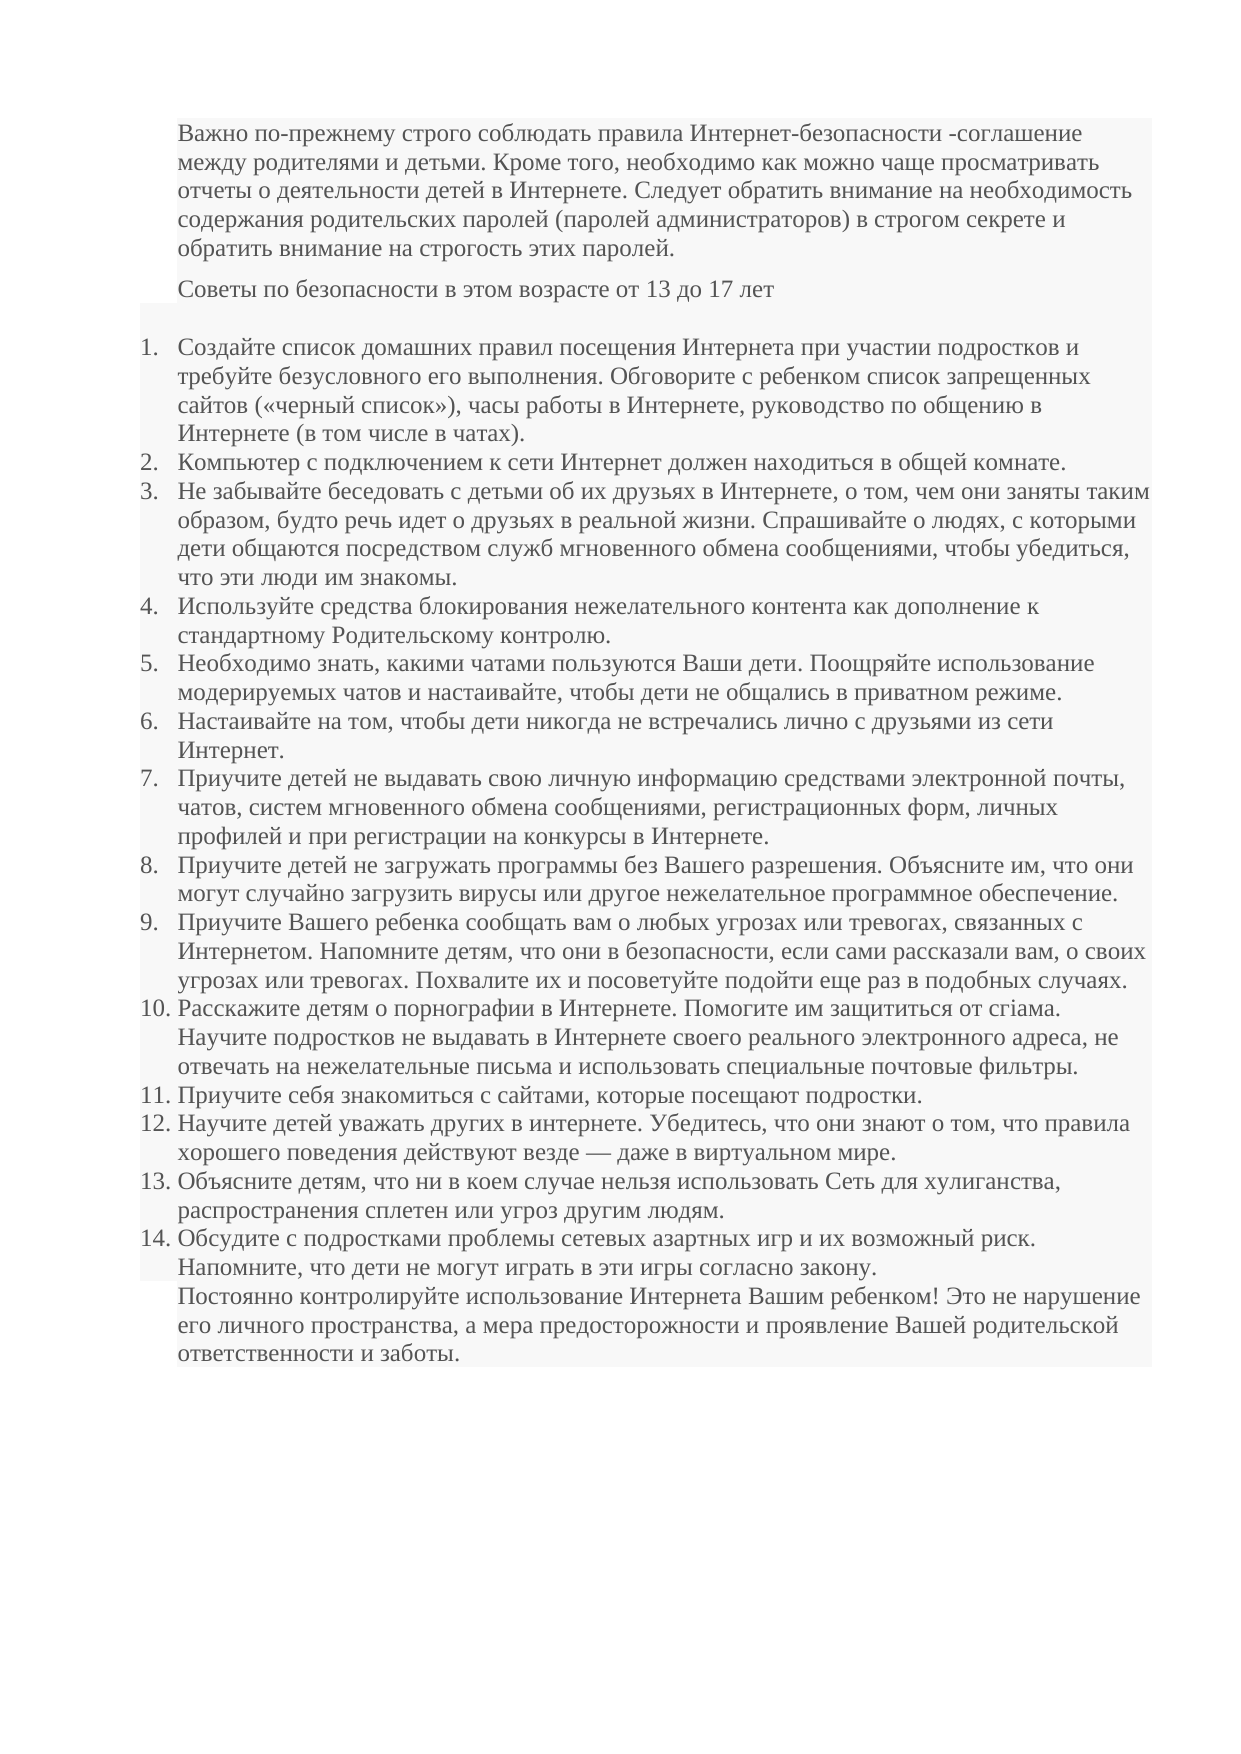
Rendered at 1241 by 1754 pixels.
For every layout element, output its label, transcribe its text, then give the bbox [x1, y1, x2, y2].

list Научите детей уважать других в интернете. Убедитесь, что они знают о том, что правила хорошего поведения действуют везде — даже в виртуальном мире. [140, 1108, 1152, 1166]
text Постоянно контролируйте использование Интернета Вашим ребенком! Это не нарушение его личного пространства, а мера предосторожности и проявление Вашей родительской ответственности и заботы. [177, 1281, 1152, 1367]
text Советы по безопасности в этом возрасте от 13 до 17 лет [177, 274, 1152, 303]
list Приучите себя знакомиться с сайтами, которые посещают подростки. [140, 1080, 1152, 1108]
text Важно по-прежнему строго соблюдать правила Интернет-безопасности -соглашение между родителями и детьми. Кроме того, необходимо как можно чаще просматривать отчеты о деятельности детей в Интернете. Следует обратить внимание на необходимость содержания родительских паролей (паролей администраторов) в строгом секрете и обратить внимание на строгость этих паролей. [177, 118, 1152, 262]
list Объясните детям, что ни в коем случае нельзя использовать Сеть для хулиганства, распространения сплетен или угроз другим людям. [140, 1166, 1152, 1223]
list Приучите детей не выдавать свою личную информацию средствами электронной почты, чатов, систем мгновенного обмена сообщениями, регистрационных форм, личных профилей и при регистрации на конкурсы в Интернете. [140, 763, 1152, 850]
list Настаивайте на том, чтобы дети никогда не встречались лично с друзьями из сети Интернет. [140, 706, 1152, 763]
list Приучите Вашего ребенка сообщать вам о любых угрозах или тревогах, связанных с Интернетом. Напомните детям, что они в безопасности, если сами рассказали вам, о своих угрозах или тревогах. Похвалите их и посоветуйте подойти еще раз в подобных случаях. [140, 907, 1152, 993]
list Необходимо знать, какими чатами пользуются Ваши дети. Поощряйте использование модерируемых чатов и настаивайте, чтобы дети не общались в приватном режиме. [140, 648, 1152, 706]
list Приучите детей не загружать программы без Вашего разрешения. Объясните им, что они могут случайно загрузить вирусы или другое нежелательное программное обеспечение. [140, 850, 1152, 907]
list Компьютер с подключением к сети Интернет должен находиться в общей комнате. [140, 447, 1152, 476]
list Не забывайте беседовать с детьми об их друзьях в Интернете, о том, чем они заняты таким образом, будто речь идет о друзьях в реальной жизни. Спрашивайте о людях, с которыми дети общаются посредством служб мгновенного обмена сообщениями, чтобы убедиться, что эти люди им знакомы. [140, 476, 1152, 591]
list Используйте средства блокирования нежелательного контента как дополнение к стандартному Родительскому контролю. [140, 591, 1152, 648]
list Создайте список домашних правил посещения Интернета при участии подростков и требуйте безусловного его выполнения. Обговорите с ребенком список запрещенных сайтов («черный список»), часы работы в Интернете, руководство по общению в Интернете (в том числе в чатах). [140, 332, 1152, 447]
list Обсудите с подростками проблемы сетевых азартных игр и их возможный риск. Напомните, что дети не могут играть в эти игры согласно закону. [140, 1223, 1152, 1281]
list Расскажите детям о порнографии в Интернете. Помогите им защититься от сгіама. Научите подростков не выдавать в Интернете своего реального электронного адреса, не отвечать на нежелательные письма и использовать специальные почтовые фильтры. [140, 993, 1152, 1080]
